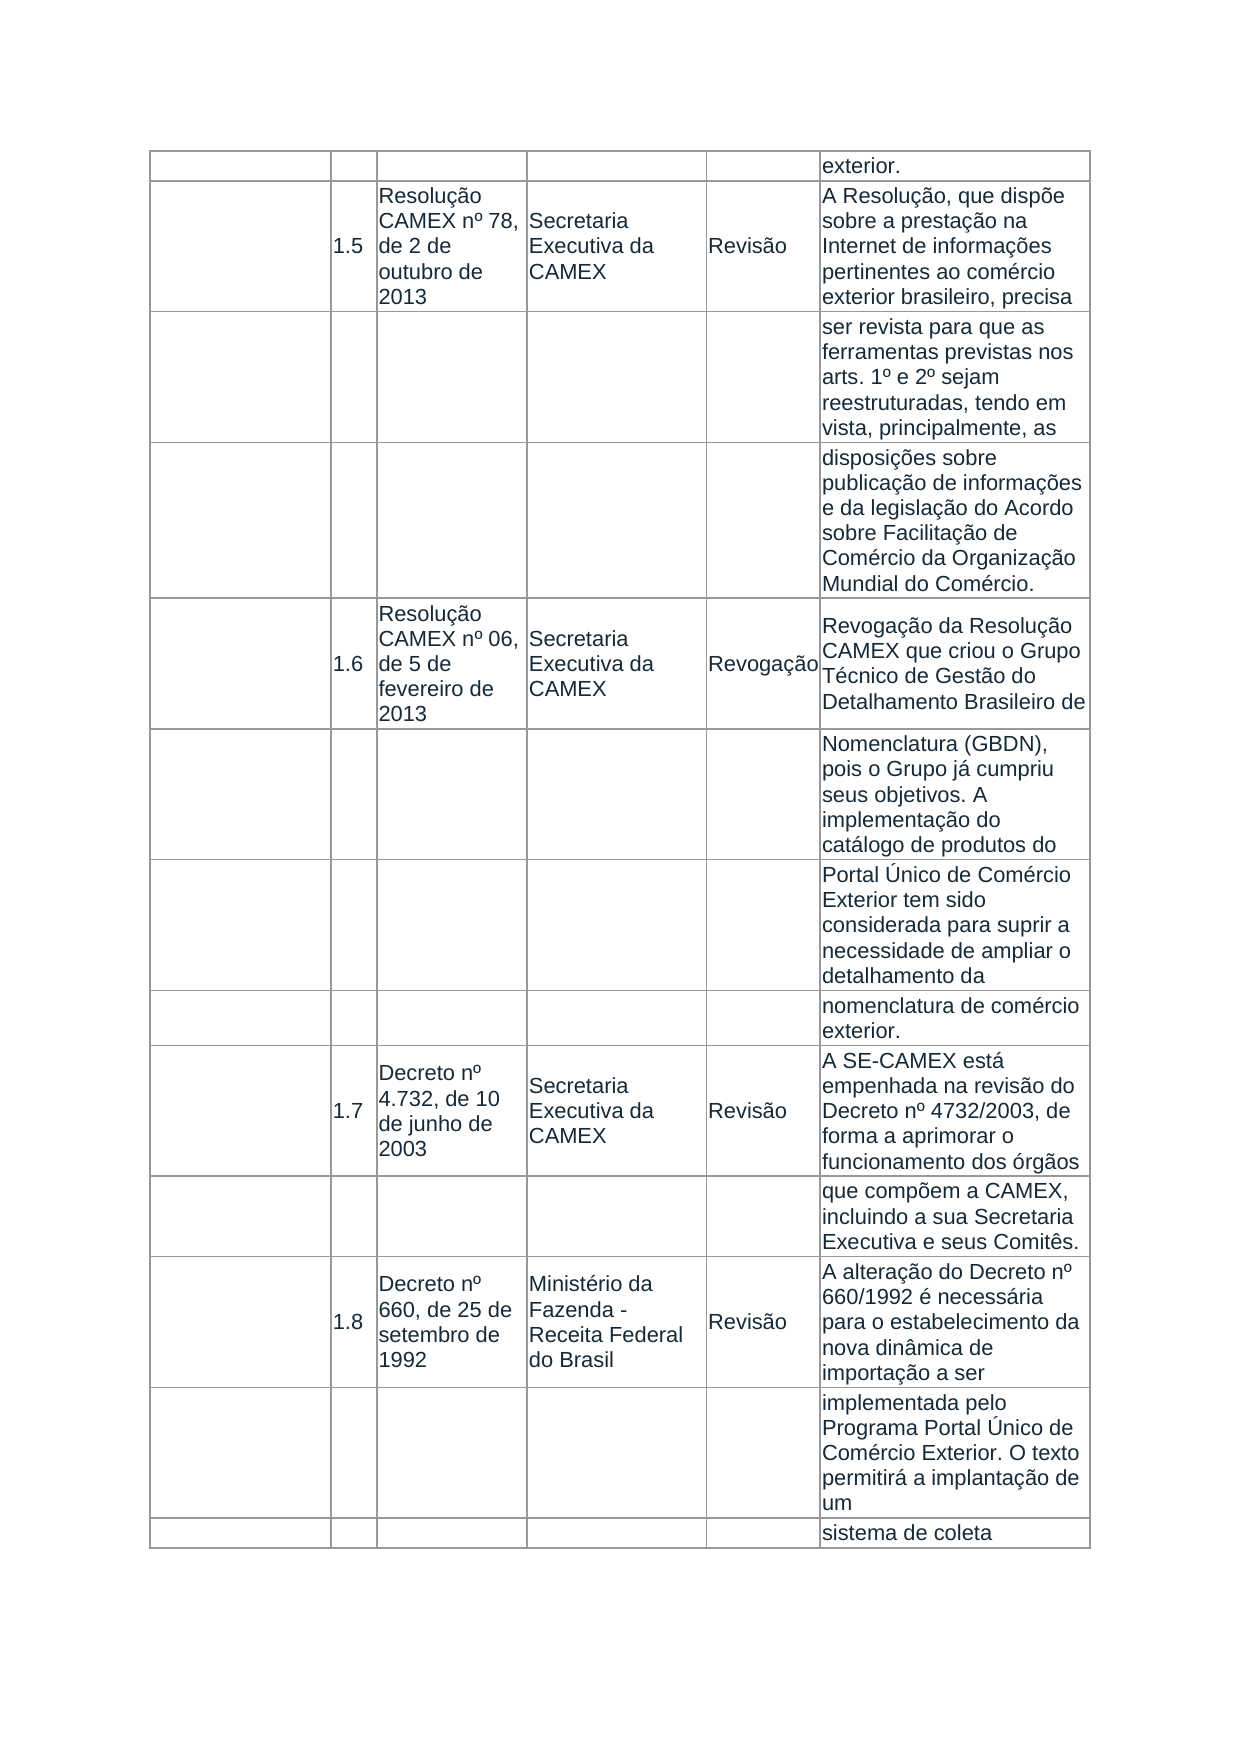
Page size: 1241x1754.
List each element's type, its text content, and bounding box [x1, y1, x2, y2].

table_cell ser revista para que as ferramentas previstas nos arts. 1º e 2º sejam reestruturadas, tendo em vista, principalmente, as [821, 312, 1089, 441]
table_cell [151, 182, 330, 311]
table_cell [528, 860, 706, 989]
table_cell [151, 991, 330, 1044]
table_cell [821, 152, 1089, 180]
table_cell que compõem a CAMEX, incluindo a sua Secretaria Executiva e seus Comitês. [821, 1177, 1089, 1256]
table_cell [151, 1177, 330, 1256]
table_cell [528, 991, 706, 1044]
table_cell [378, 730, 526, 859]
table_cell Secretaria Executiva da CAMEX [528, 182, 706, 311]
table_cell [707, 152, 819, 180]
table_cell [707, 1388, 819, 1517]
table_cell Portal Único de Comércio Exterior tem sido considerada para suprir a necessidade de ampliar o detalhamento da [821, 860, 1089, 989]
table_cell [151, 730, 330, 859]
table_cell nomenclatura de comércio exterior. [821, 991, 1089, 1044]
table_cell [707, 1519, 819, 1547]
table_cell Decreto nº 4.732, de 10 de junho de 2003 [378, 1046, 526, 1175]
table_cell A Resolução, que dispõe sobre a prestação na Internet de informações pertinentes ao comércio exterior brasileiro, precisa [821, 182, 1089, 311]
table_cell [151, 599, 330, 728]
table_cell [707, 730, 819, 859]
table_cell [332, 1519, 376, 1547]
table_cell [707, 443, 819, 597]
table_cell Secretaria Executiva da CAMEX [528, 599, 706, 728]
table_cell [332, 860, 376, 989]
table_cell 1.8 [332, 1257, 376, 1386]
table_cell Nomenclatura (GBDN), pois o Grupo já cumpriu seus objetivos. A implementação do catálogo de produtos do [821, 730, 1089, 859]
table_cell [332, 1177, 376, 1256]
table_cell [378, 991, 526, 1044]
table_cell Revogação [707, 599, 819, 728]
table_cell 1.7 [332, 1046, 376, 1175]
table_cell Decreto nº 660, de 25 de setembro de 1992 [378, 1257, 526, 1386]
table_cell [378, 443, 526, 597]
table_cell [707, 860, 819, 989]
table_cell [151, 443, 330, 597]
table_cell implementada pelo Programa Portal Único de Comércio Exterior. O texto permitirá a implantação de um [821, 1388, 1089, 1517]
table_cell disposições sobre publicação de informações e da legislação do Acordo sobre Facilitação de Comércio da Organização Mundial do Comércio. [821, 443, 1089, 597]
table_cell 1.6 [332, 599, 376, 728]
table_cell [151, 1257, 330, 1386]
table_cell Resolução CAMEX nº 06, de 5 de fevereiro de 2013 [378, 599, 526, 728]
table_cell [821, 1519, 1089, 1547]
table_cell [378, 152, 526, 180]
table_cell [332, 991, 376, 1044]
table_cell [332, 312, 376, 441]
table_cell [332, 1388, 376, 1517]
table_cell [151, 1388, 330, 1517]
table_cell [378, 1388, 526, 1517]
table_cell [707, 312, 819, 441]
table_cell Revogação da Resolução CAMEX que criou o Grupo Técnico de Gestão do Detalhamento Brasileiro de [821, 599, 1089, 728]
table_cell [378, 1519, 526, 1547]
table_cell [378, 312, 526, 441]
table_cell [332, 730, 376, 859]
table_cell [528, 443, 706, 597]
table_cell [707, 1177, 819, 1256]
table_cell Secretaria Executiva da CAMEX [528, 1046, 706, 1175]
table_cell Revisão [707, 1046, 819, 1175]
table_cell [332, 152, 376, 180]
table_cell [528, 1519, 706, 1547]
table_cell [332, 443, 376, 597]
table_cell [528, 1177, 706, 1256]
table_cell [378, 1177, 526, 1256]
table_cell Revisão [707, 182, 819, 311]
table_cell 1.5 [332, 182, 376, 311]
table_cell [151, 312, 330, 441]
table_cell [528, 312, 706, 441]
table_cell [707, 991, 819, 1044]
table_cell [528, 1388, 706, 1517]
table_cell [151, 152, 330, 180]
table_cell Resolução CAMEX nº 78, de 2 de outubro de 2013 [378, 182, 526, 311]
table_cell Revisão [707, 1257, 819, 1386]
table_cell A SE-CAMEX está empenhada na revisão do Decreto nº 4732/2003, de forma a aprimorar o funcionamento dos órgãos [821, 1046, 1089, 1175]
table_cell [151, 1046, 330, 1175]
table_cell [151, 1519, 330, 1547]
table_cell Ministério da Fazenda - Receita Federal do Brasil [528, 1257, 706, 1386]
table_cell [378, 860, 526, 989]
table_cell A alteração do Decreto nº 660/1992 é necessária para o estabelecimento da nova dinâmica de importação a ser [821, 1257, 1089, 1386]
table_cell [151, 860, 330, 989]
table_cell [528, 152, 706, 180]
table_cell [528, 730, 706, 859]
